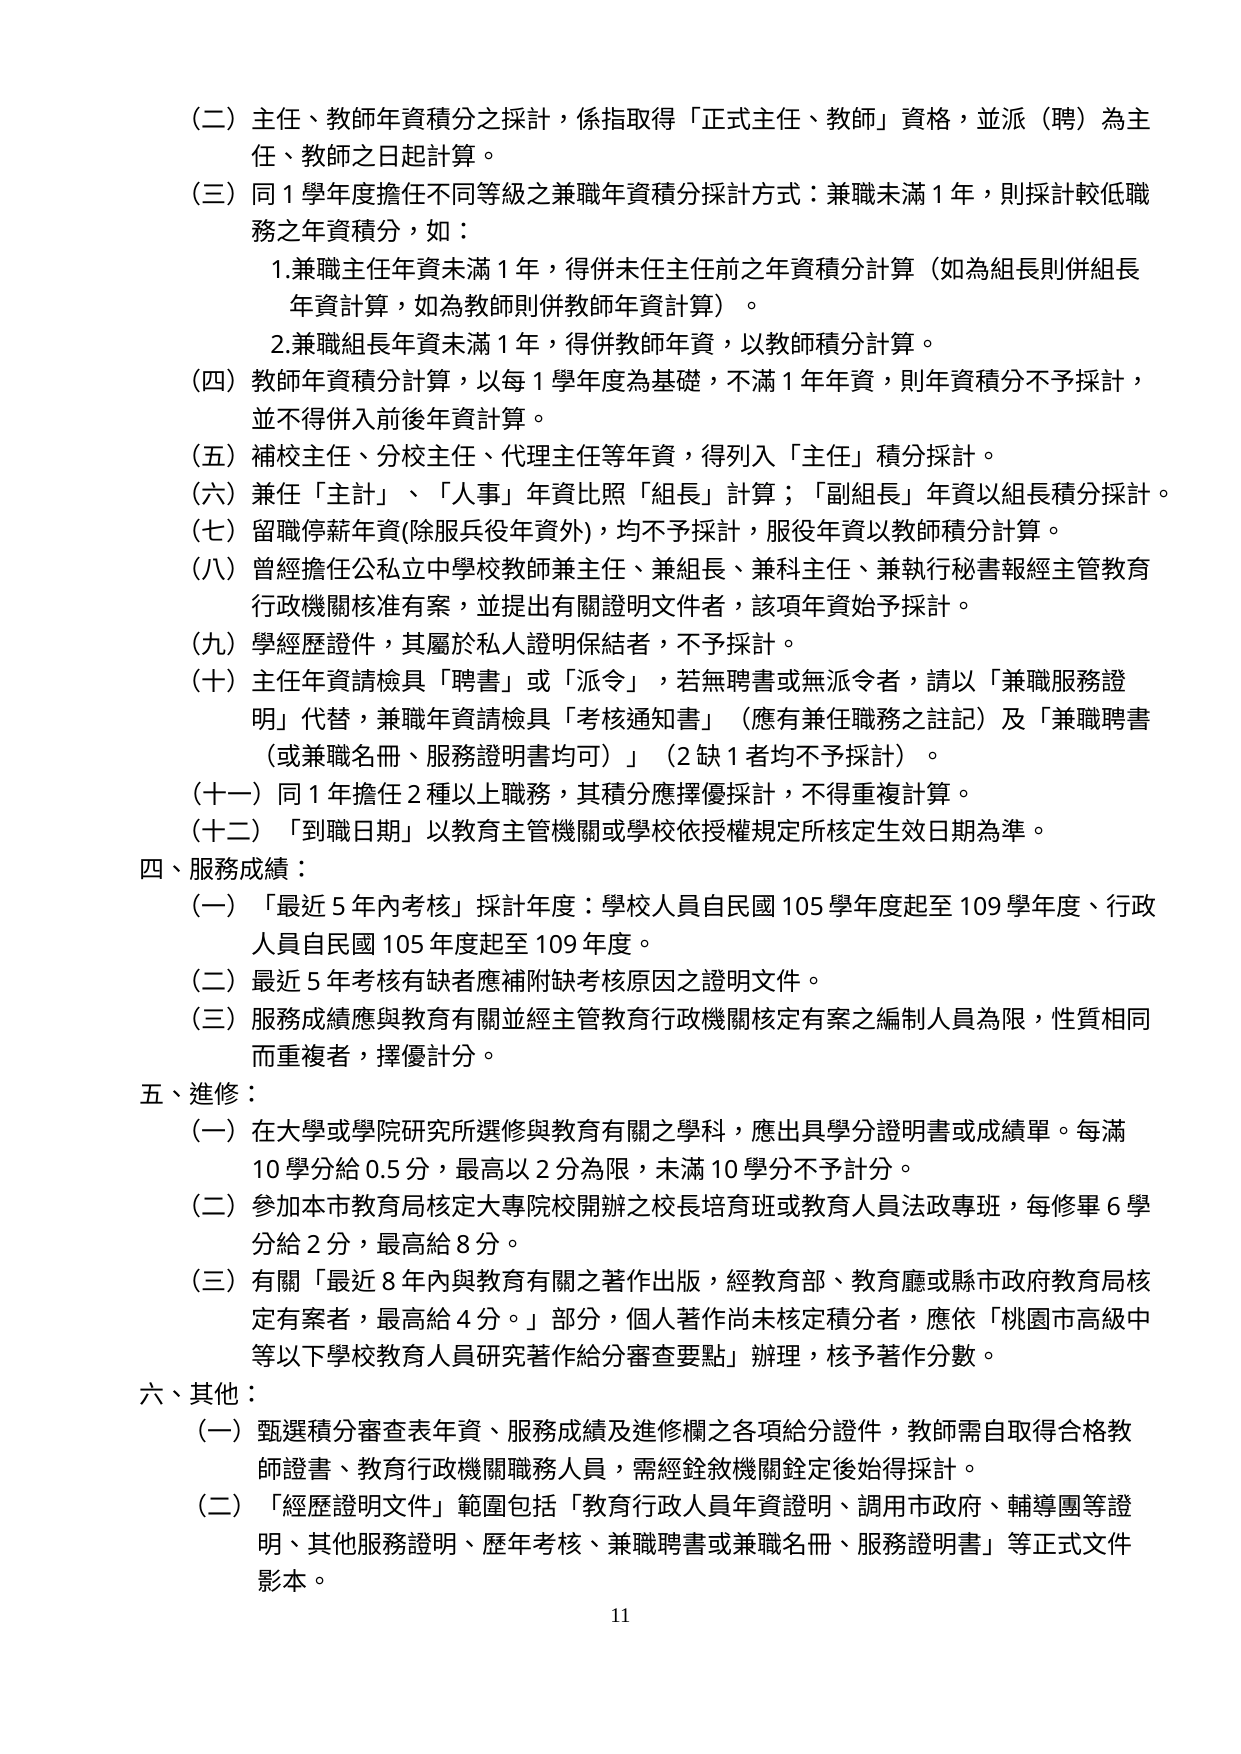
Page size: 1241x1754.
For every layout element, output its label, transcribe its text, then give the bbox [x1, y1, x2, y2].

text （八）曾經擔任公私立中學校教師兼主任、兼組長、兼科主任、兼執行秘書報經主管教育行政機關核准有案，並提出有關證明文件者，該項年資始予採計。 [176, 548, 1157, 623]
text （四）教師年資積分計算，以每1學年度為基礎，不滿1年年資，則年資積分不予採計，並不得併入前後年資計算。 [176, 361, 1157, 436]
text （六）兼任「主計」、「人事」年資比照「組長」計算；「副組長」年資以組長積分採計。 [176, 473, 1157, 511]
text （三）有關「最近8年內與教育有關之著作出版，經教育部、教育廳或縣市政府教育局核定有案者，最高給4分。」部分，個人著作尚未核定積分者，應依「桃園市高級中等以下學校教育人員研究著作給分審查要點」辦理，核予著作分數。 [176, 1261, 1157, 1373]
text 2.兼職組長年資未滿1年，得併教師年資，以教師積分計算。 [270, 323, 1157, 361]
text （二）參加本市教育局核定大專院校開辦之校長培育班或教育人員法政專班，每修畢6學分給2分，最高給8分。 [176, 1186, 1157, 1261]
text （三）同1學年度擔任不同等級之兼職年資積分採計方式：兼職未滿1年，則採計較低職務之年資積分，如： [176, 173, 1157, 248]
text （十）主任年資請檢具「聘書」或「派令」，若無聘書或無派令者，請以「兼職服務證明」代替，兼職年資請檢具「考核通知書」（應有兼任職務之註記）及「兼職聘書（或兼職名冊、服務證明書均可）」（2缺1者均不予採計）。 [176, 661, 1157, 773]
text 四、服務成績： [139, 848, 1157, 886]
text （三）服務成績應與教育有關並經主管教育行政機關核定有案之編制人員為限，性質相同而重複者，擇優計分。 [176, 998, 1157, 1073]
text （一）在大學或學院研究所選修與教育有關之學科，應出具學分證明書或成績單。每滿10學分給0.5分，最高以2分為限，未滿10學分不予計分。 [176, 1111, 1157, 1186]
text （二）「經歷證明文件」範圍包括「教育行政人員年資證明、調用市政府、輔導團等證明、其他服務證明、歷年考核、兼職聘書或兼職名冊、服務證明書」等正式文件影本。 [183, 1486, 1157, 1598]
text （五）補校主任、分校主任、代理主任等年資，得列入「主任」積分採計。 [176, 436, 1157, 473]
text （九）學經歷證件，其屬於私人證明保結者，不予採計。 [176, 623, 1157, 661]
text （二）最近5年考核有缺者應補附缺考核原因之證明文件。 [176, 961, 1157, 998]
text 1.兼職主任年資未滿1年，得併未任主任前之年資積分計算（如為組長則併組長年資計算，如為教師則併教師年資計算）。 [270, 248, 1157, 323]
text 六、其他： [139, 1373, 1157, 1411]
text （十二）「到職日期」以教育主管機關或學校依授權規定所核定生效日期為準。 [176, 811, 1157, 848]
text （一）「最近5年內考核」採計年度：學校人員自民國105學年度起至109學年度、行政人員自民國105年度起至109年度。 [176, 886, 1157, 961]
text （七）留職停薪年資(除服兵役年資外)，均不予採計，服役年資以教師積分計算。 [176, 511, 1157, 548]
text （二）主任、教師年資積分之採計，係指取得「正式主任、教師」資格，並派（聘）為主任、教師之日起計算。 [176, 98, 1157, 173]
text （一）甄選積分審查表年資、服務成績及進修欄之各項給分證件，教師需自取得合格教師證書、教育行政機關職務人員，需經銓敘機關銓定後始得採計。 [183, 1411, 1157, 1486]
text （十一）同1年擔任2種以上職務，其積分應擇優採計，不得重複計算。 [83, 773, 1157, 811]
text 五、進修： [139, 1073, 1157, 1111]
